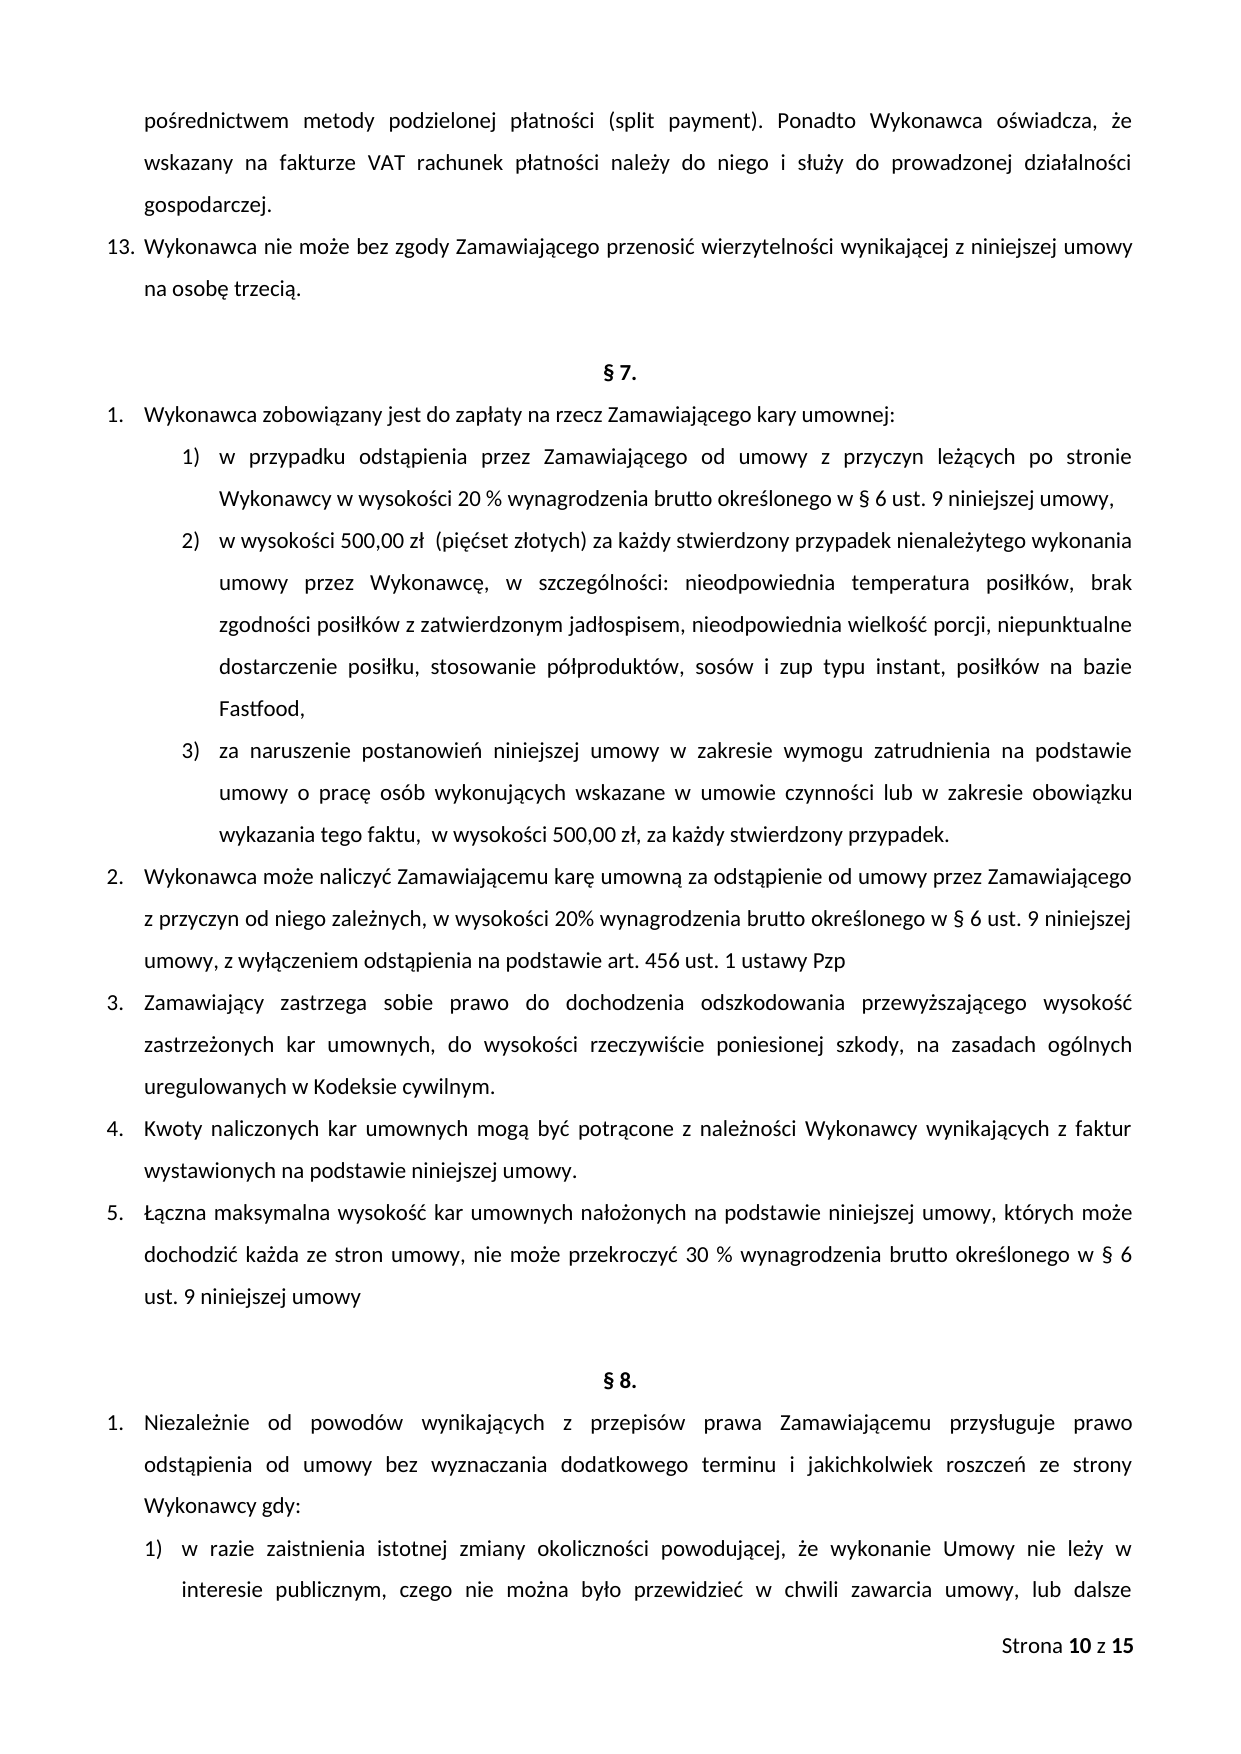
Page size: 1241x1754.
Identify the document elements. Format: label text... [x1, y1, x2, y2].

list za naruszenie postanowień niniejszej umowy w zakresie wymogu zatrudnienia na podstawie umowy o pracę osób wykonujących wskazane w umowie czynności lub w zakresie obowiązku wykazania tego faktu, w wysokości 500,00 zł, za każdy stwierdzony przypadek. [181, 736, 1134, 848]
list Kwoty naliczonych kar umownych mogą być potrącone z należności Wykonawcy wynikających z faktur wystawionych na podstawie niniejszej umowy. [106, 1114, 1134, 1184]
list Zamawiający zastrzega sobie prawo do dochodzenia odszkodowania przewyższającego wysokość zastrzeżonych kar umownych, do wysokości rzeczywiście poniesionej szkody, na zasadach ogólnych uregulowanych w Kodeksie cywilnym. [106, 988, 1134, 1100]
text § 7. [106, 358, 1134, 386]
text § 8. [106, 1366, 1134, 1394]
list Wykonawca może naliczyć Zamawiającemu karę umowną za odstąpienie od umowy przez Zamawiającego z przyczyn od niego zależnych, w wysokości 20% wynagrodzenia brutto określonego w § 6 ust. 9 niniejszej umowy, z wyłączeniem odstąpienia na podstawie art. 456 ust. 1 ustawy Pzp [106, 862, 1134, 974]
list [144, 1534, 1134, 1604]
list w wysokości 500,00 zł (pięćset złotych) za każdy stwierdzony przypadek nienależytego wykonania umowy przez Wykonawcę, w szczególności: nieodpowiednia temperatura posiłków, brak zgodności posiłków z zatwierdzonym jadłospisem, nieodpowiednia wielkość porcji, niepunktualne dostarczenie posiłku, stosowanie półproduktów, sosów i zup typu instant, posiłków na bazie Fastfood, [181, 526, 1134, 722]
list Niezależnie od powodów wynikających z przepisów prawa Zamawiającemu przysługuje prawo odstąpienia od umowy bez wyznaczania dodatkowego terminu i jakichkolwiek roszczeń ze strony Wykonawcy gdy: [106, 1408, 1134, 1520]
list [106, 106, 1134, 218]
list Łączna maksymalna wysokość kar umownych nałożonych na podstawie niniejszej umowy, których może dochodzić każda ze stron umowy, nie może przekroczyć 30 % wynagrodzenia brutto określonego w § 6 ust. 9 niniejszej umowy [106, 1198, 1134, 1310]
list Wykonawca nie może bez zgody Zamawiającego przenosić wierzytelności wynikającej z niniejszej umowy na osobę trzecią. [106, 232, 1134, 302]
list Wykonawca zobowiązany jest do zapłaty na rzecz Zamawiającego kary umownej: [106, 400, 1134, 428]
list w przypadku odstąpienia przez Zamawiającego od umowy z przyczyn leżących po stronie Wykonawcy w wysokości 20 % wynagrodzenia brutto określonego w § 6 ust. 9 niniejszej umowy, [181, 442, 1134, 512]
